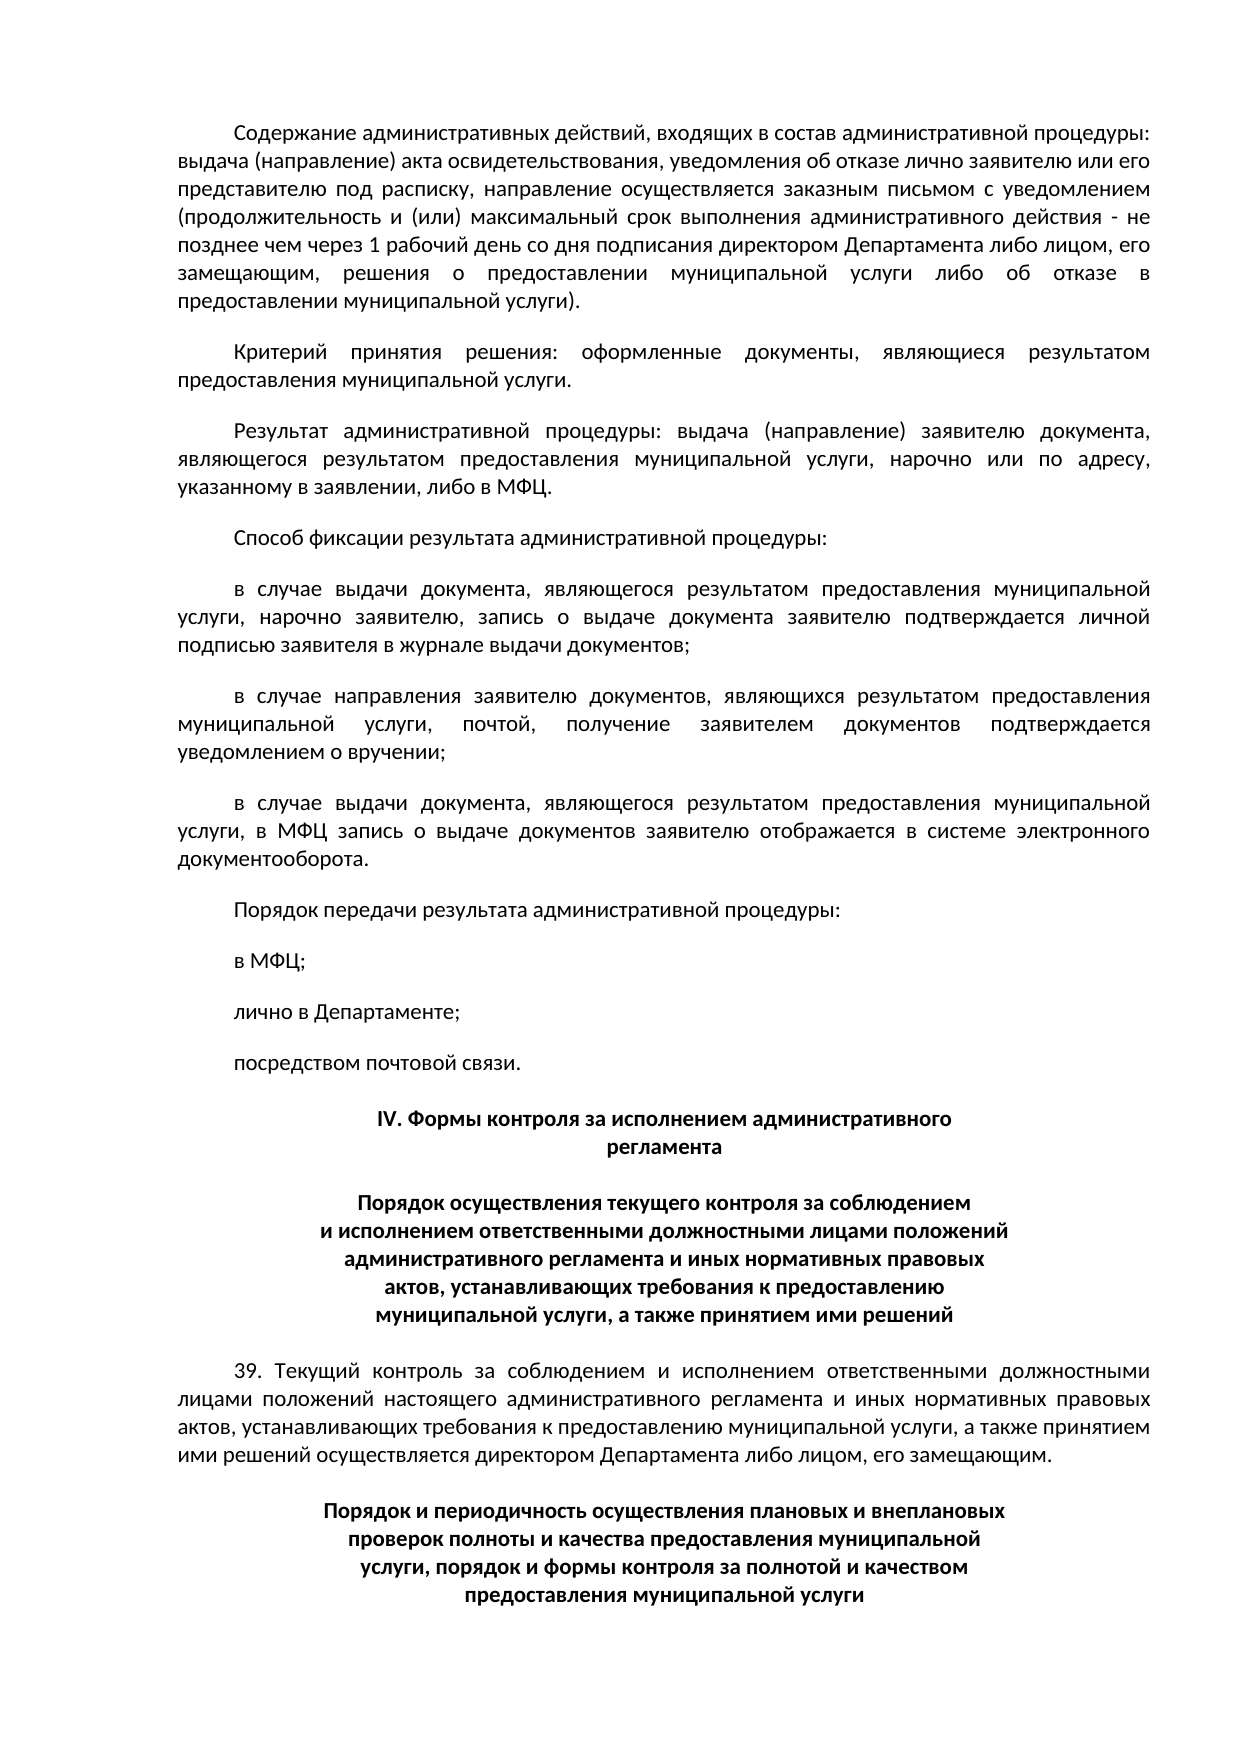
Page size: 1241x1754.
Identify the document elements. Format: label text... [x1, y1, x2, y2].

title предоставления муниципальной услуги [177, 1580, 1152, 1608]
title IV. Формы контроля за исполнением административного [177, 1104, 1152, 1132]
text Критерий принятия решения: оформленные документы, являющиеся результатом предоставления муниципальной услуги. [177, 337, 1152, 393]
text в случае выдачи документа, являющегося результатом предоставления муниципальной услуги, нарочно заявителю, запись о выдаче документа заявителю подтверждается личной подписью заявителя в журнале выдачи документов; [177, 574, 1152, 658]
title и исполнением ответственными должностными лицами положений [177, 1216, 1152, 1244]
title Порядок осуществления текущего контроля за соблюдением [177, 1188, 1152, 1216]
text Содержание административных действий, входящих в состав административной процедуры: выдача (направление) акта освидетельствования, уведомления об отказе лично заявителю или его представителю под расписку, направление осуществляется заказным письмом с уведомлением (продолжительность и (или) максимальный срок выполнения административного действия - не позднее чем через 1 рабочий день со дня подписания директором Департамента либо лицом, его замещающим, решения о предоставлении муниципальной услуги либо об отказе в предоставлении муниципальной услуги). [177, 118, 1152, 314]
title регламента [177, 1132, 1152, 1160]
text 39. Текущий контроль за соблюдением и исполнением ответственными должностными лицами положений настоящего административного регламента и иных нормативных правовых актов, устанавливающих требования к предоставлению муниципальной услуги, а также принятием ими решений осуществляется директором Департамента либо лицом, его замещающим. [177, 1356, 1152, 1468]
text в случае направления заявителю документов, являющихся результатом предоставления муниципальной услуги, почтой, получение заявителем документов подтверждается уведомлением о вручении; [177, 681, 1152, 765]
text Порядок передачи результата административной процедуры: [177, 895, 1152, 923]
title актов, устанавливающих требования к предоставлению [177, 1272, 1152, 1300]
title административного регламента и иных нормативных правовых [177, 1244, 1152, 1272]
title муниципальной услуги, а также принятием ими решений [177, 1300, 1152, 1328]
title услуги, порядок и формы контроля за полнотой и качеством [177, 1552, 1152, 1580]
text лично в Департаменте; [177, 997, 1152, 1025]
title проверок полноты и качества предоставления муниципальной [177, 1524, 1152, 1552]
title Порядок и периодичность осуществления плановых и внеплановых [177, 1496, 1152, 1524]
text в случае выдачи документа, являющегося результатом предоставления муниципальной услуги, в МФЦ запись о выдаче документов заявителю отображается в системе электронного документооборота. [177, 788, 1152, 872]
text Способ фиксации результата административной процедуры: [177, 523, 1152, 551]
text Результат административной процедуры: выдача (направление) заявителю документа, являющегося результатом предоставления муниципальной услуги, нарочно или по адресу, указанному в заявлении, либо в МФЦ. [177, 416, 1152, 500]
text посредством почтовой связи. [177, 1048, 1152, 1076]
text в МФЦ; [177, 946, 1152, 974]
